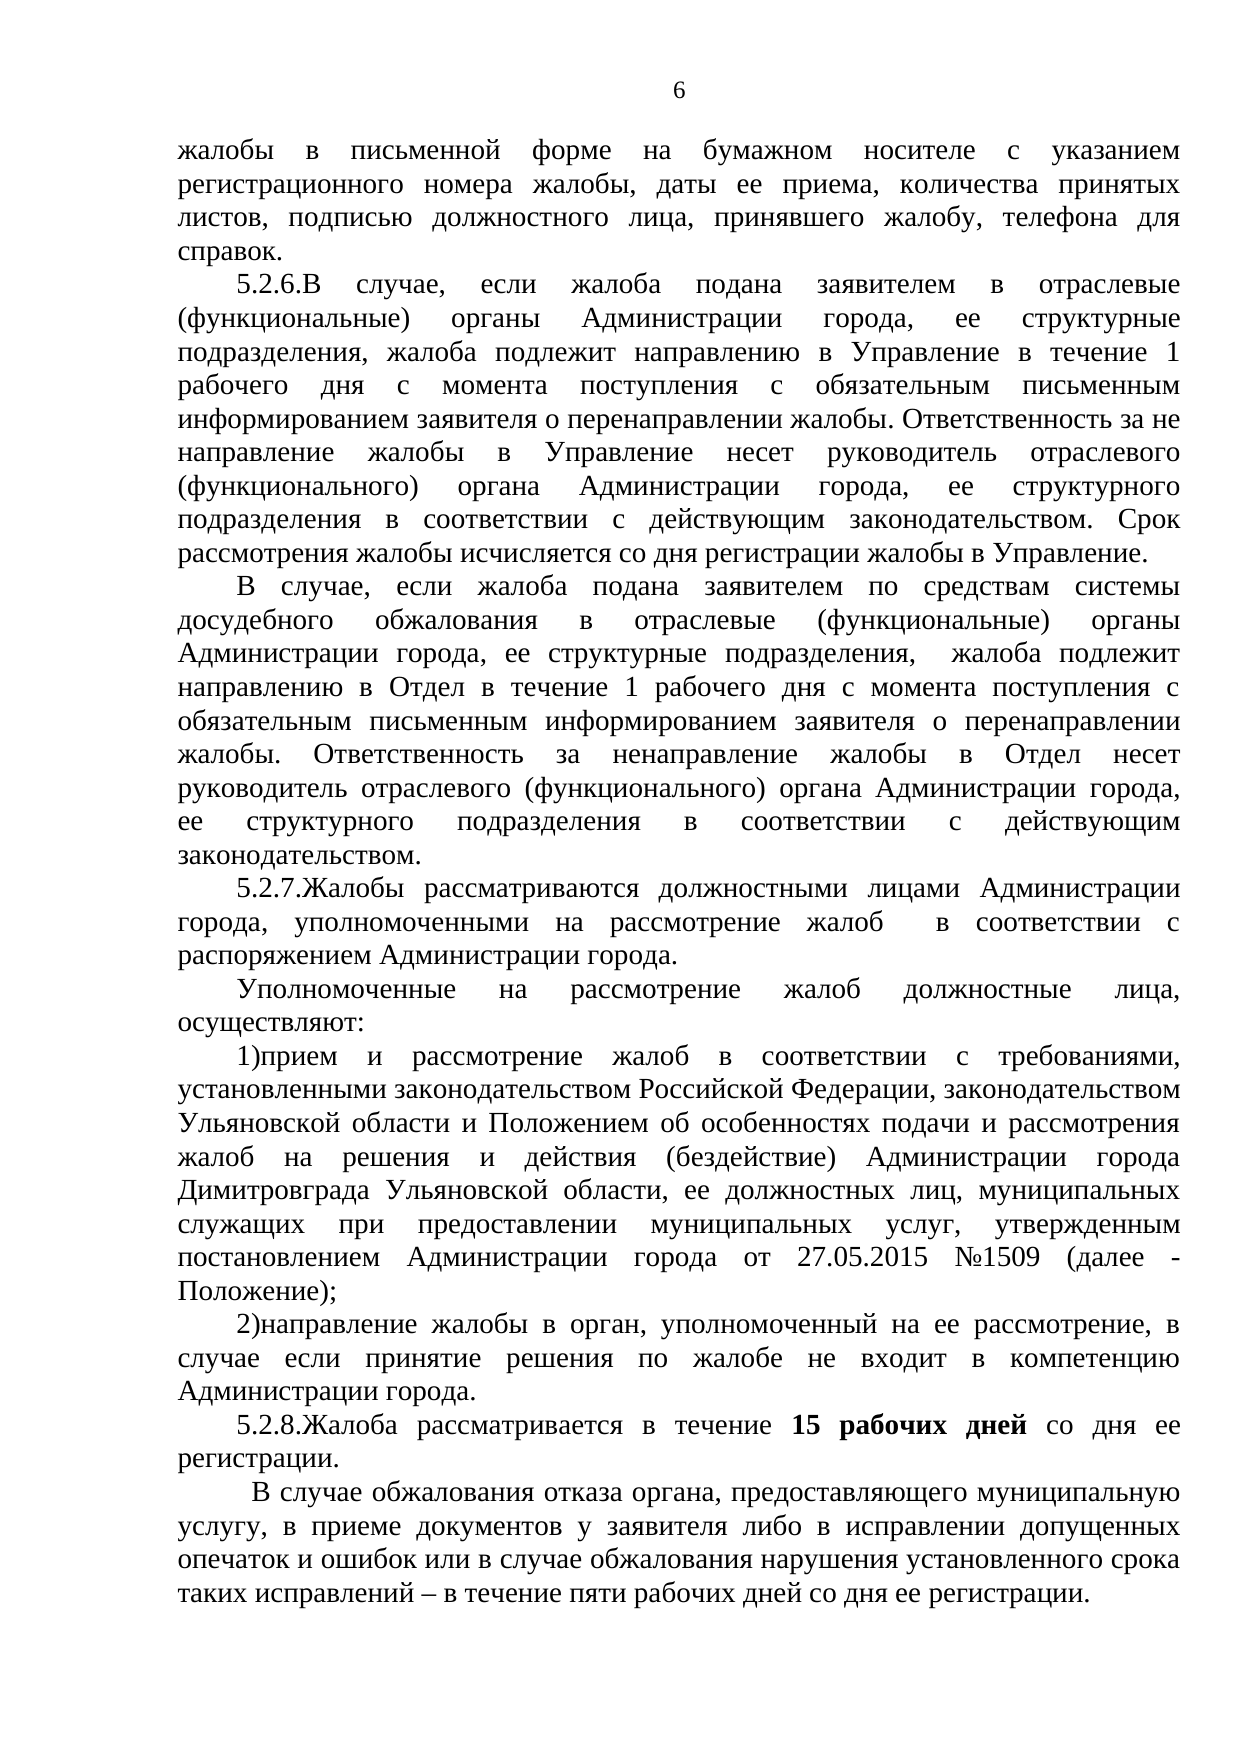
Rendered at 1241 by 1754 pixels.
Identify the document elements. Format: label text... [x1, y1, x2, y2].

text 2)направление жалобы в орган, уполномоченный на ее рассмотрение, в случае если принятие решения по жалобе не входит в компетенцию Администрации города. [177, 1306, 1181, 1407]
text 5.2.7.Жалобы рассматриваются должностными лицами Администрации города, уполномоченными на рассмотрение жалоб в соответствии с распоряжением Администрации города. [177, 870, 1181, 971]
text 1)прием и рассмотрение жалоб в соответствии с требованиями, установленными законодательством Российской Федерации, законодательством Ульяновской области и Положением об особенностях подачи и рассмотрения жалоб на решения и действия (бездействие) Администрации города Димитровграда Ульяновской области, ее должностных лиц, муниципальных служащих при предоставлении муниципальных услуг, утвержденным постановлением Администрации города от 27.05.2015 №1509 (далее - Положение); [177, 1038, 1181, 1306]
text 5.2.6.В случае, если жалоба подана заявителем в отраслевые (функциональные) органы Администрации города, ее структурные подразделения, жалоба подлежит направлению в Управление в течение 1 рабочего дня с момента поступления с обязательным письменным информированием заявителя о перенаправлении жалобы. Ответственность за не направление жалобы в Управление несет руководитель отраслевого (функционального) органа Администрации города, ее структурного подразделения в соответствии с действующим законодательством. Срок рассмотрения жалобы исчисляется со дня регистрации жалобы в Управление. [177, 267, 1181, 568]
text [177, 132, 1181, 267]
text Уполномоченные на рассмотрение жалоб должностные лица, осуществляют: [177, 971, 1181, 1038]
text В случае обжалования отказа органа, предоставляющего муниципальную услугу, в приеме документов у заявителя либо в исправлении допущенных опечаток и ошибок или в случае обжалования нарушения установленного срока таких исправлений – в течение пяти рабочих дней со дня ее регистрации. [177, 1474, 1181, 1608]
text В случае, если жалоба подана заявителем по средствам системы досудебного обжалования в отраслевые (функциональные) органы Администрации города, ее структурные подразделения, жалоба подлежит направлению в Отдел в течение 1 рабочего дня с момента поступления с обязательным письменным информированием заявителя о перенаправлении жалобы. Ответственность за ненаправление жалобы в Отдел несет руководитель отраслевого (функционального) органа Администрации города, ее структурного подразделения в соответствии с действующим законодательством. [177, 568, 1181, 870]
text 5.2.8.Жалоба рассматривается в течение 15 рабочих дней со дня ее регистрации. [177, 1407, 1181, 1474]
